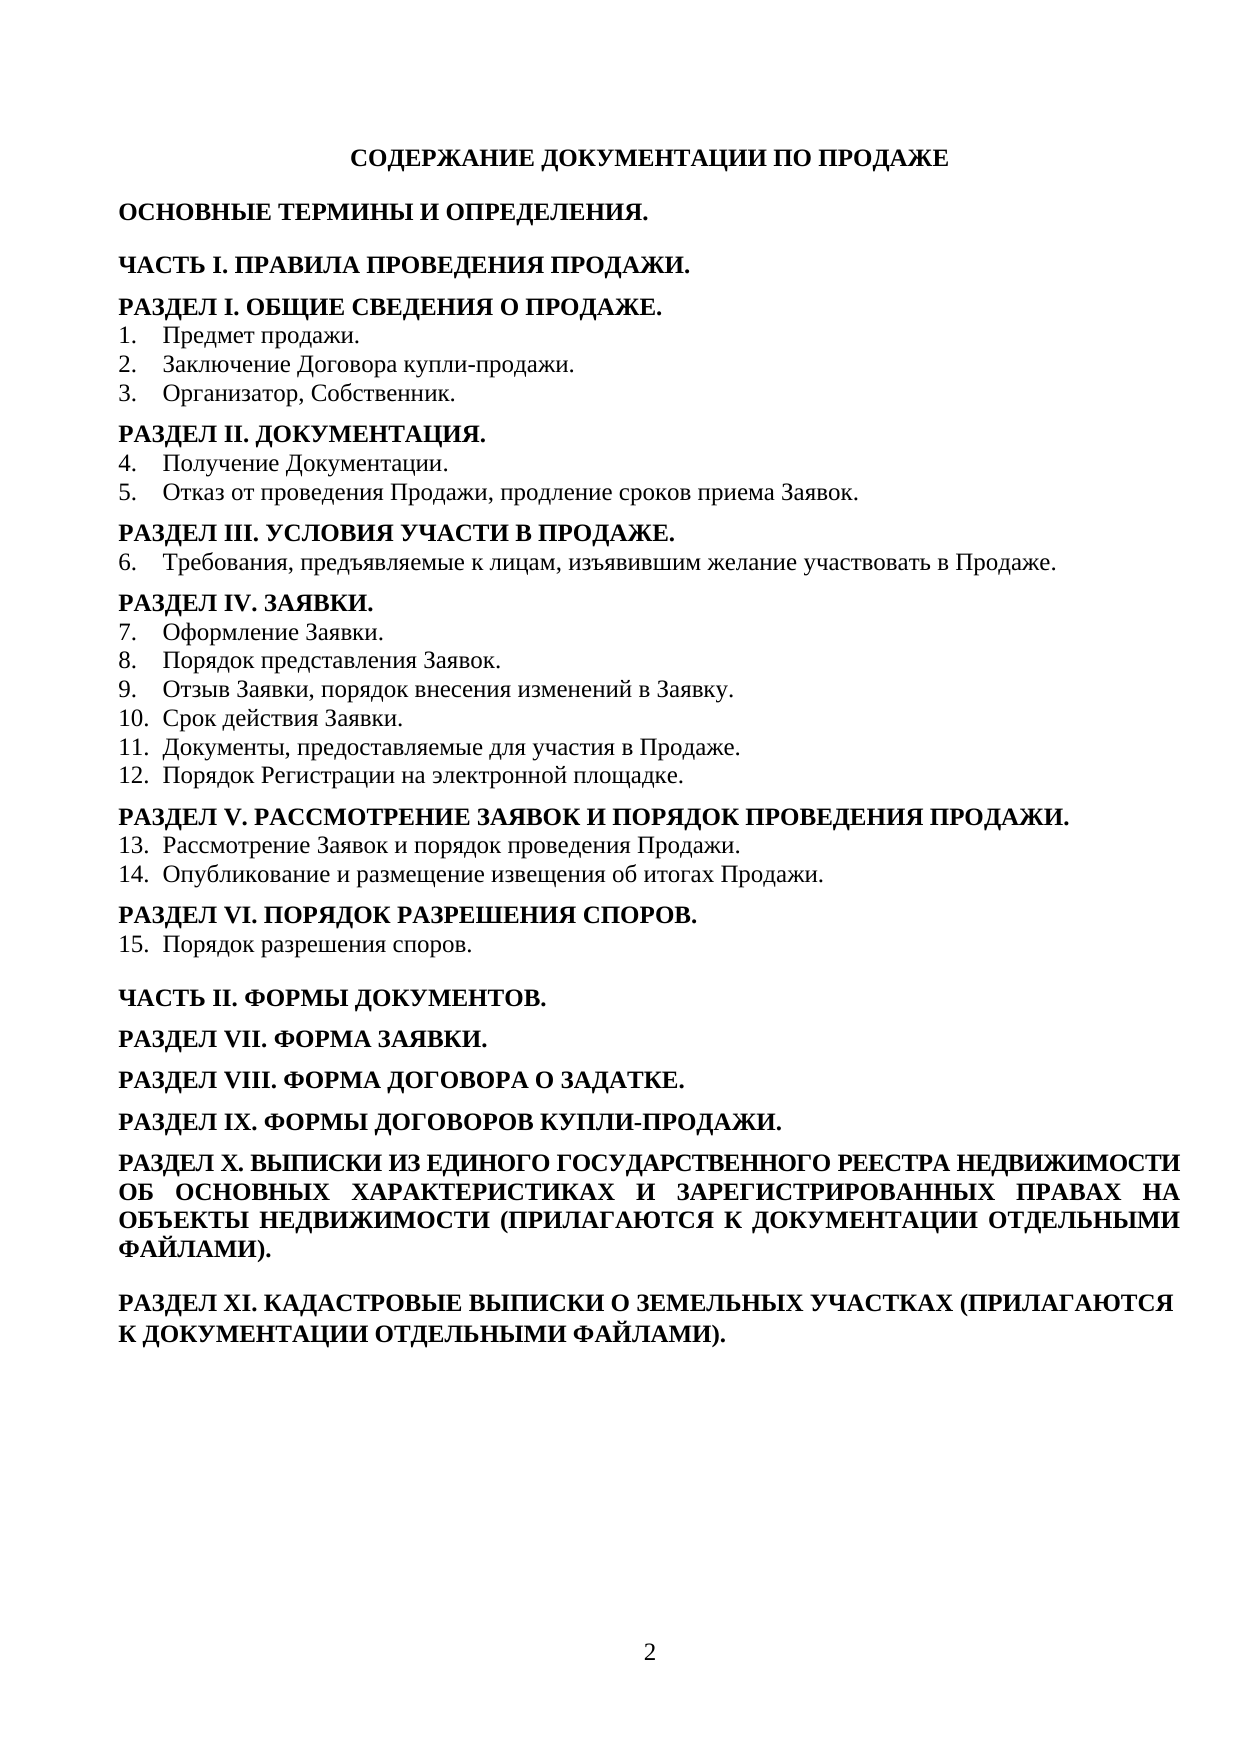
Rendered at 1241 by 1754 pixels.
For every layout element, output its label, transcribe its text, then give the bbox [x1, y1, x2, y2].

list Заключение Договора купли-продажи. [118, 349, 1181, 378]
list Отзыв Заявки, порядок внесения изменений в Заявку. [118, 674, 1181, 703]
text РАЗДЕЛ ХI. КАДАСТРОВЫЕ ВЫПИСКИ О ЗЕМЕЛЬНЫХ УЧАСТКАХ (ПРИЛАГАЮТСЯ К ДОКУМЕНТАЦИИ ОТДЕЛЬНЫМИ ФАЙЛАМИ). [118, 1288, 1181, 1348]
text РАЗДЕЛ I. ОБЩИЕ СВЕДЕНИЯ О ПРОДАЖЕ. [118, 292, 1181, 321]
text РАЗДЕЛ Х. ВЫПИСКИ ИЗ ЕДИНОГО ГОСУДАРСТВЕННОГО РЕЕСТРА НЕДВИЖИМОСТИ ОБ ОСНОВНЫХ ХАРАКТЕРИСТИКАХ И ЗАРЕГИСТРИРОВАННЫХ ПРАВАХ НА ОБЪЕКТЫ НЕДВИЖИМОСТИ (ПРИЛАГАЮТСЯ К ДОКУМЕНТАЦИИ ОТДЕЛЬНЫМИ ФАЙЛАМИ). [118, 1148, 1181, 1263]
text РАЗДЕЛ II. ДОКУМЕНТАЦИЯ. [118, 419, 1181, 448]
text ЧАСТЬ II. ФОРМЫ ДОКУМЕНТОВ. [118, 983, 1181, 1012]
list Рассмотрение Заявок и порядок проведения Продажи. [118, 831, 1181, 859]
text РАЗДЕЛ VI. ПОРЯДОК РАЗРЕШЕНИЯ СПОРОВ. [118, 901, 1181, 929]
list Срок действия Заявки. [118, 703, 1181, 732]
text РАЗДЕЛ IX. ФОРМЫ ДОГОВОРОВ КУПЛИ-ПРОДАЖИ. [118, 1107, 1181, 1136]
list Отказ от проведения Продажи, продление сроков приема Заявок. [118, 477, 1181, 506]
list Опубликование и размещение извещения об итогах Продажи. [118, 859, 1181, 888]
list Порядок разрешения споров. [118, 929, 1181, 958]
text РАЗДЕЛ IV. ЗАЯВКИ. [118, 588, 1181, 617]
list Порядок представления Заявок. [118, 646, 1181, 674]
text ОСНОВНЫЕ ТЕРМИНЫ И ОПРЕДЕЛЕНИЯ. [118, 197, 1181, 226]
list Оформление Заявки. [118, 617, 1181, 646]
list Предмет продажи. [118, 321, 1181, 349]
list Порядок Регистрации на электронной площадке. [118, 761, 1181, 789]
text РАЗДЕЛ III. УСЛОВИЯ УЧАСТИ В ПРОДАЖЕ. [118, 518, 1181, 547]
text ЧАСТЬ I. ПРАВИЛА ПРОВЕДЕНИЯ ПРОДАЖИ. [118, 251, 1181, 279]
text РАЗДЕЛ VII. ФОРМА ЗАЯВКИ. [118, 1024, 1181, 1053]
list Документы, предоставляемые для участия в Продаже. [118, 732, 1181, 761]
text РАЗДЕЛ V. РАССМОТРЕНИЕ ЗАЯВОК И ПОРЯДОК ПРОВЕДЕНИЯ ПРОДАЖИ. [118, 802, 1181, 831]
list Требования, предъявляемые к лицам, изъявившим желание участвовать в Продаже. [118, 547, 1181, 576]
text РАЗДЕЛ VIII. ФОРМА ДОГОВОРА О ЗАДАТКЕ. [118, 1066, 1181, 1094]
text СОДЕРЖАНИЕ ДОКУМЕНТАЦИИ ПО ПРОДАЖЕ [118, 143, 1181, 172]
list Организатор, Собственник. [118, 378, 1181, 407]
list Получение Документации. [118, 448, 1181, 477]
